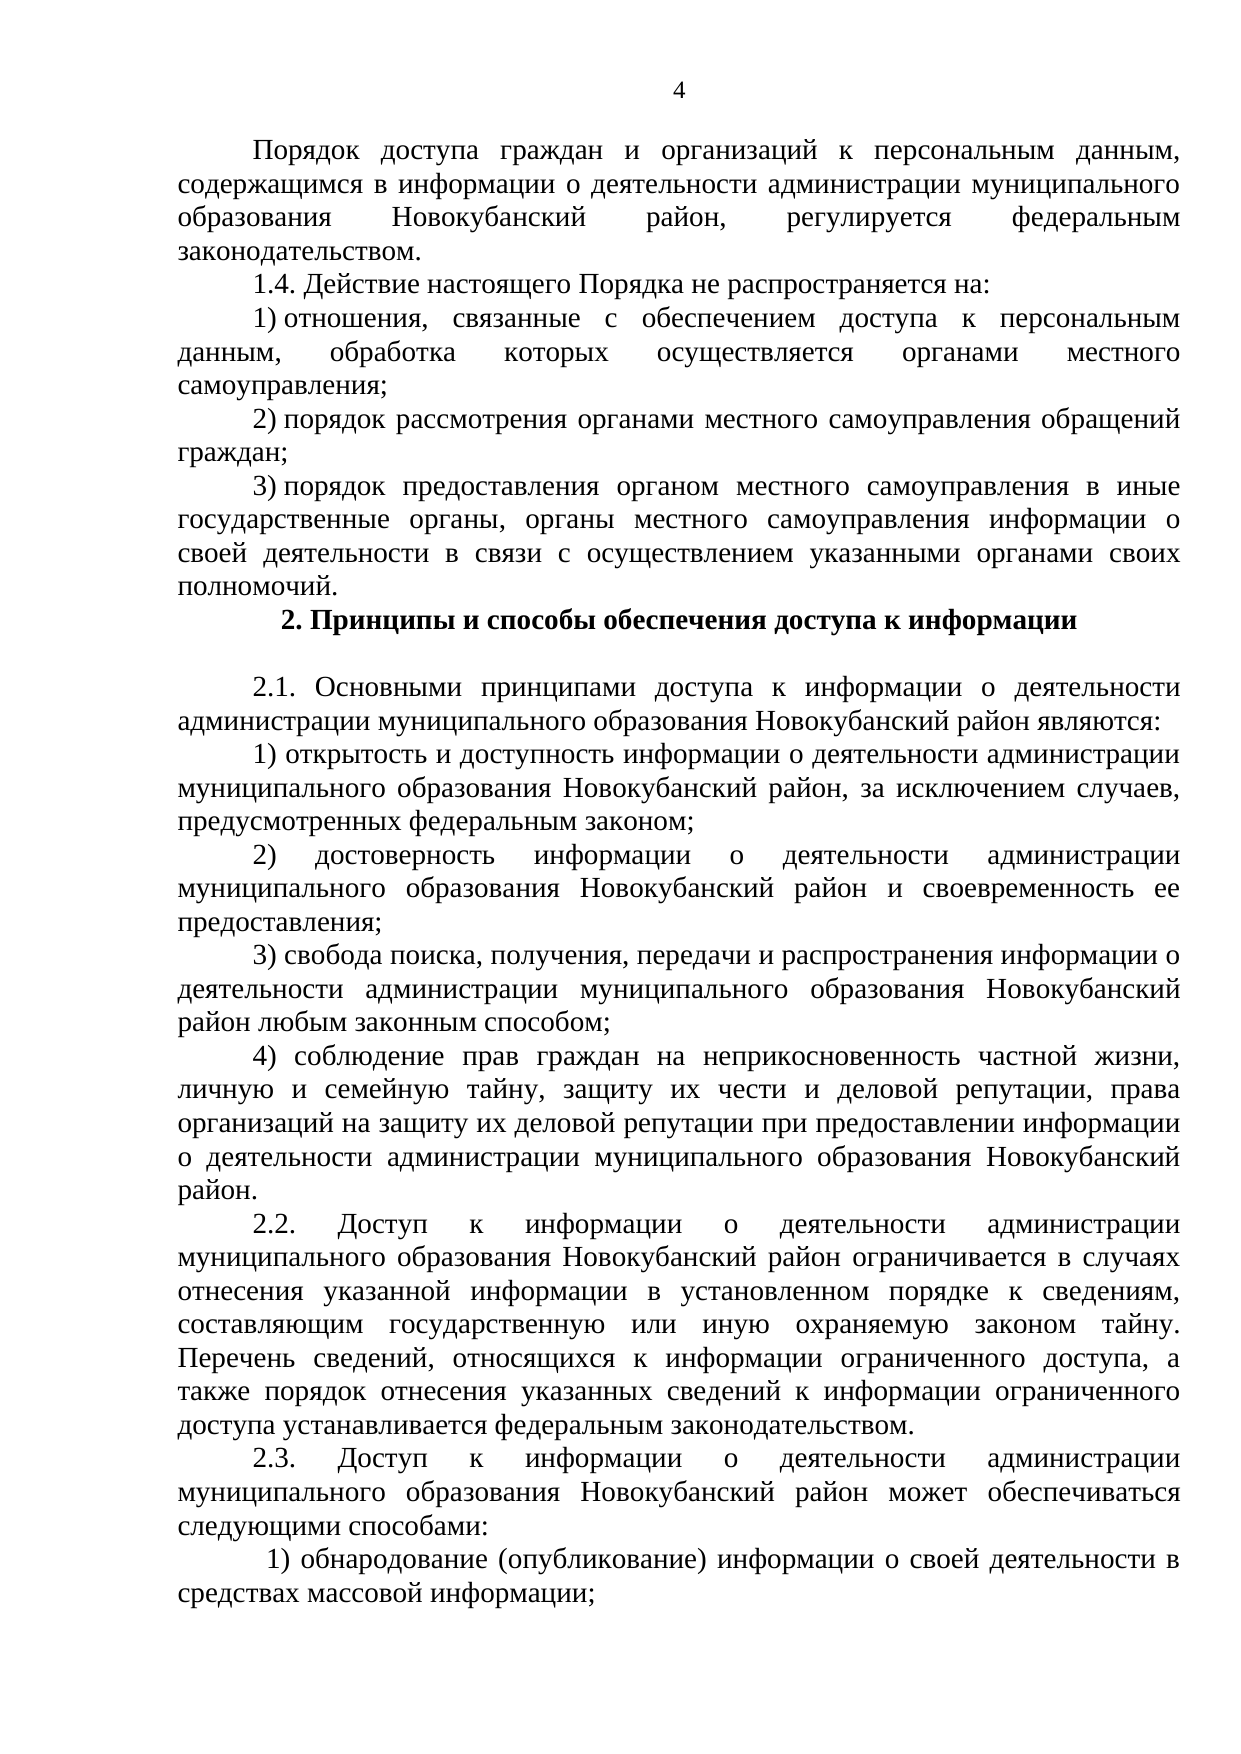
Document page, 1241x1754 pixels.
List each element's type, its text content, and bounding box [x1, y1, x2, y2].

text 1) обнародование (опубликование) информации о своей деятельности в средствах массовой информации; [177, 1541, 1181, 1608]
text 2.1. Основными принципами доступа к информации о деятельности администрации муниципального образования Новокубанский район являются: [177, 669, 1181, 736]
text Порядок доступа граждан и организаций к персональным данным, содержащимся в информации о деятельности администрации муниципального образования Новокубанский район, регулируется федеральным законодательством. [177, 132, 1181, 267]
text 3) свобода поиска, получения, передачи и распространения информации о деятельности администрации муниципального образования Новокубанский район любым законным способом; [177, 937, 1181, 1038]
text 2.2. Доступ к информации о деятельности администрации муниципального образования Новокубанский район ограничивается в случаях отнесения указанной информации в установленном порядке к сведениям, составляющим государственную или иную охраняемую законом тайну. Перечень сведений, относящихся к информации ограниченного доступа, а также порядок отнесения указанных сведений к информации ограниченного доступа устанавливается федеральным законодательством. [177, 1206, 1181, 1441]
text 1.4. Действие настоящего Порядка не распространяется на: [177, 267, 1181, 300]
text 4) соблюдение прав граждан на неприкосновенность частной жизни, личную и семейную тайну, защиту их чести и деловой репутации, права организаций на защиту их деловой репутации при предоставлении информации о деятельности администрации муниципального образования Новокубанский район. [177, 1038, 1181, 1206]
text 3) порядок предоставления органом местного самоуправления в иные государственные органы, органы местного самоуправления информации о своей деятельности в связи с осуществлением указанными органами своих полномочий. [177, 468, 1181, 602]
text 2.3. Доступ к информации о деятельности администрации муниципального образования Новокубанский район может обеспечиваться следующими способами: [177, 1441, 1181, 1541]
text 2. Принципы и способы обеспечения доступа к информации [177, 602, 1181, 636]
text 2) достоверность информации о деятельности администрации муниципального образования Новокубанский район и своевременность ее предоставления; [177, 837, 1181, 937]
text 1) отношения, связанные с обеспечением доступа к персональным данным, обработка которых осуществляется органами местного самоуправления; [177, 300, 1181, 401]
text 2) порядок рассмотрения органами местного самоуправления обращений граждан; [177, 401, 1181, 468]
text 1) открытость и доступность информации о деятельности администрации муниципального образования Новокубанский район, за исключением случаев, предусмотренных федеральным законом; [177, 736, 1181, 837]
